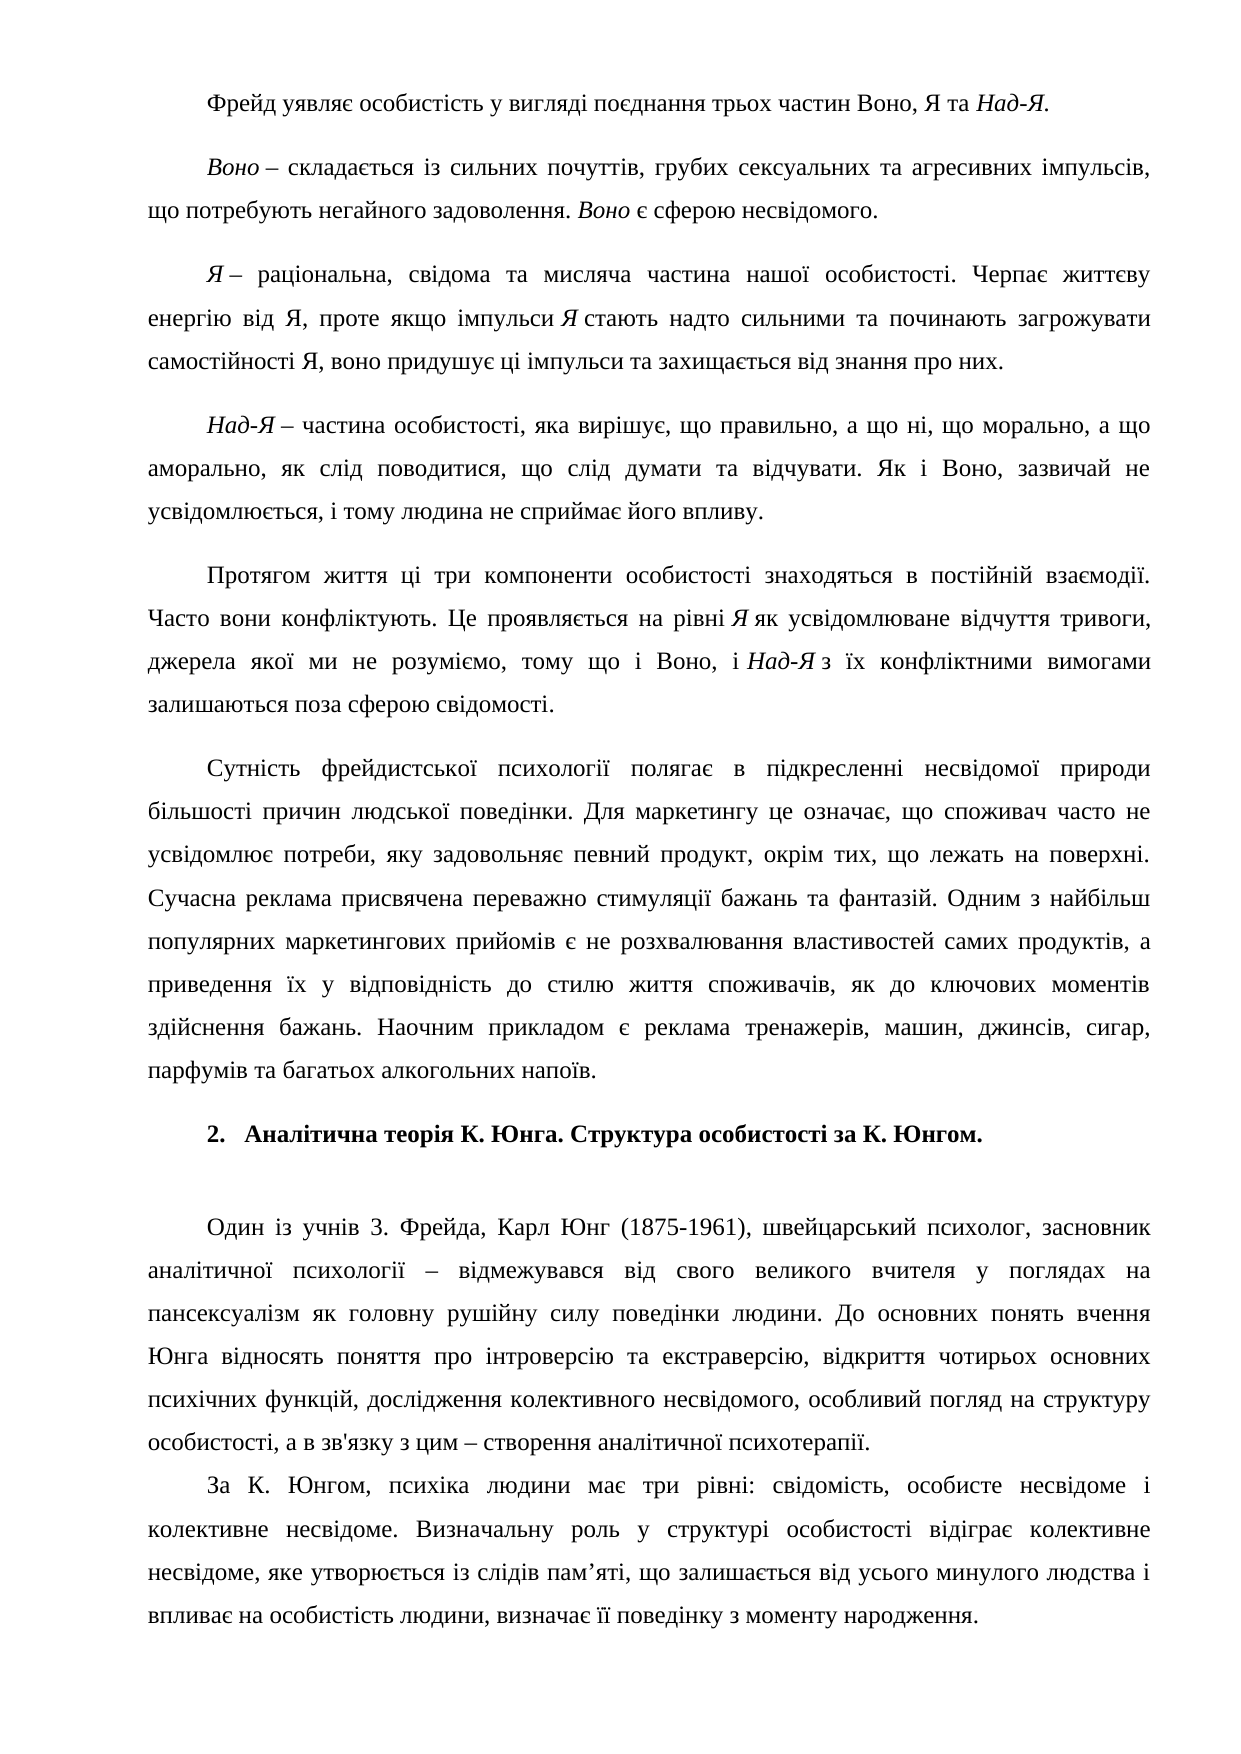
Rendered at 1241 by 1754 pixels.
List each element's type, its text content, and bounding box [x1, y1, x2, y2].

text Над-Я – частина особистості, яка вирішує, що правильно, а що ні, що морально, а що аморально, як слід поводитися, що слід думати та відчувати. Як і Воно, зазвичай не усвідомлюється, і тому людина не сприймає його впливу. [148, 410, 1152, 525]
text Один із учнів 3. Фрейда, Карл Юнг (1875-1961), швейцарський психолог, засновник аналітичної психології – відмежувався від свого великого вчителя у поглядах на пансексуалізм як головну рушійну силу поведінки людини. До основних понять вчення Юнга відносять поняття про інтроверсію та екстраверсію, відкриття чотирьох основних психічних функцій, дослідження колективного несвідомого, особливий погляд на структуру особистості, а в зв'язку з цим – створення аналітичної психотерапії. [148, 1212, 1152, 1456]
text Фрейд уявляє особистість у вигляді поєднання трьох частин Воно, Я та Над-Я. [148, 88, 1152, 117]
text Воно – складається із сильних почуттів, грубих сексуальних та агресивних імпульсів, що потребують негайного задоволення. Воно є сферою несвідомого. [148, 152, 1152, 224]
text Я – раціональна, свідома та мисляча частина нашої особистості. Черпає життєву енергію від Я, проте якщо імпульси Я стають надто сильними та починають загрожувати самостійності Я, воно придушує ці імпульси та захищається від знання про них. [148, 259, 1152, 374]
text Протягом життя ці три компоненти особистості знаходяться в постійній взаємодії. Часто вони конфліктують. Це проявляється на рівні Я як усвідомлюване відчуття тривоги, джерела якої ми не розуміємо, тому що і Воно, і Над-Я з їх конфліктними вимогами залишаються поза сферою свідомості. [148, 560, 1152, 718]
list Аналітична теорія К. Юнга. Структура особистості за К. Юнгом. [207, 1119, 1119, 1148]
text За К. Юнгом, психіка людини має три рівні: свідомість, особисте несвідоме і колективне несвідоме. Визначальну роль у структурі особистості відіграє колективне несвідоме, яке утворюється із слідів пам’яті, що залишається від усього минулого людства і впливає на особистість людини, визначає її поведінку з моменту народження. [148, 1471, 1152, 1629]
text Сутність фрейдистської психології полягає в підкресленні несвідомої природи більшості причин людської поведінки. Для маркетингу це означає, що споживач часто не усвідомлює потреби, яку задовольняє певний продукт, окрім тих, що лежать на поверхні. Сучасна реклама присвячена переважно стимуляції бажань та фантазій. Одним з найбільш популярних маркетингових прийомів є не розхвалювання властивостей самих продуктів, а приведення їх у відповідність до стилю життя споживачів, як до ключових моментів здійснення бажань. Наочним прикладом є реклама тренажерів, машин, джинсів, сигар, парфумів та багатьох алкогольних напоїв. [148, 753, 1152, 1084]
